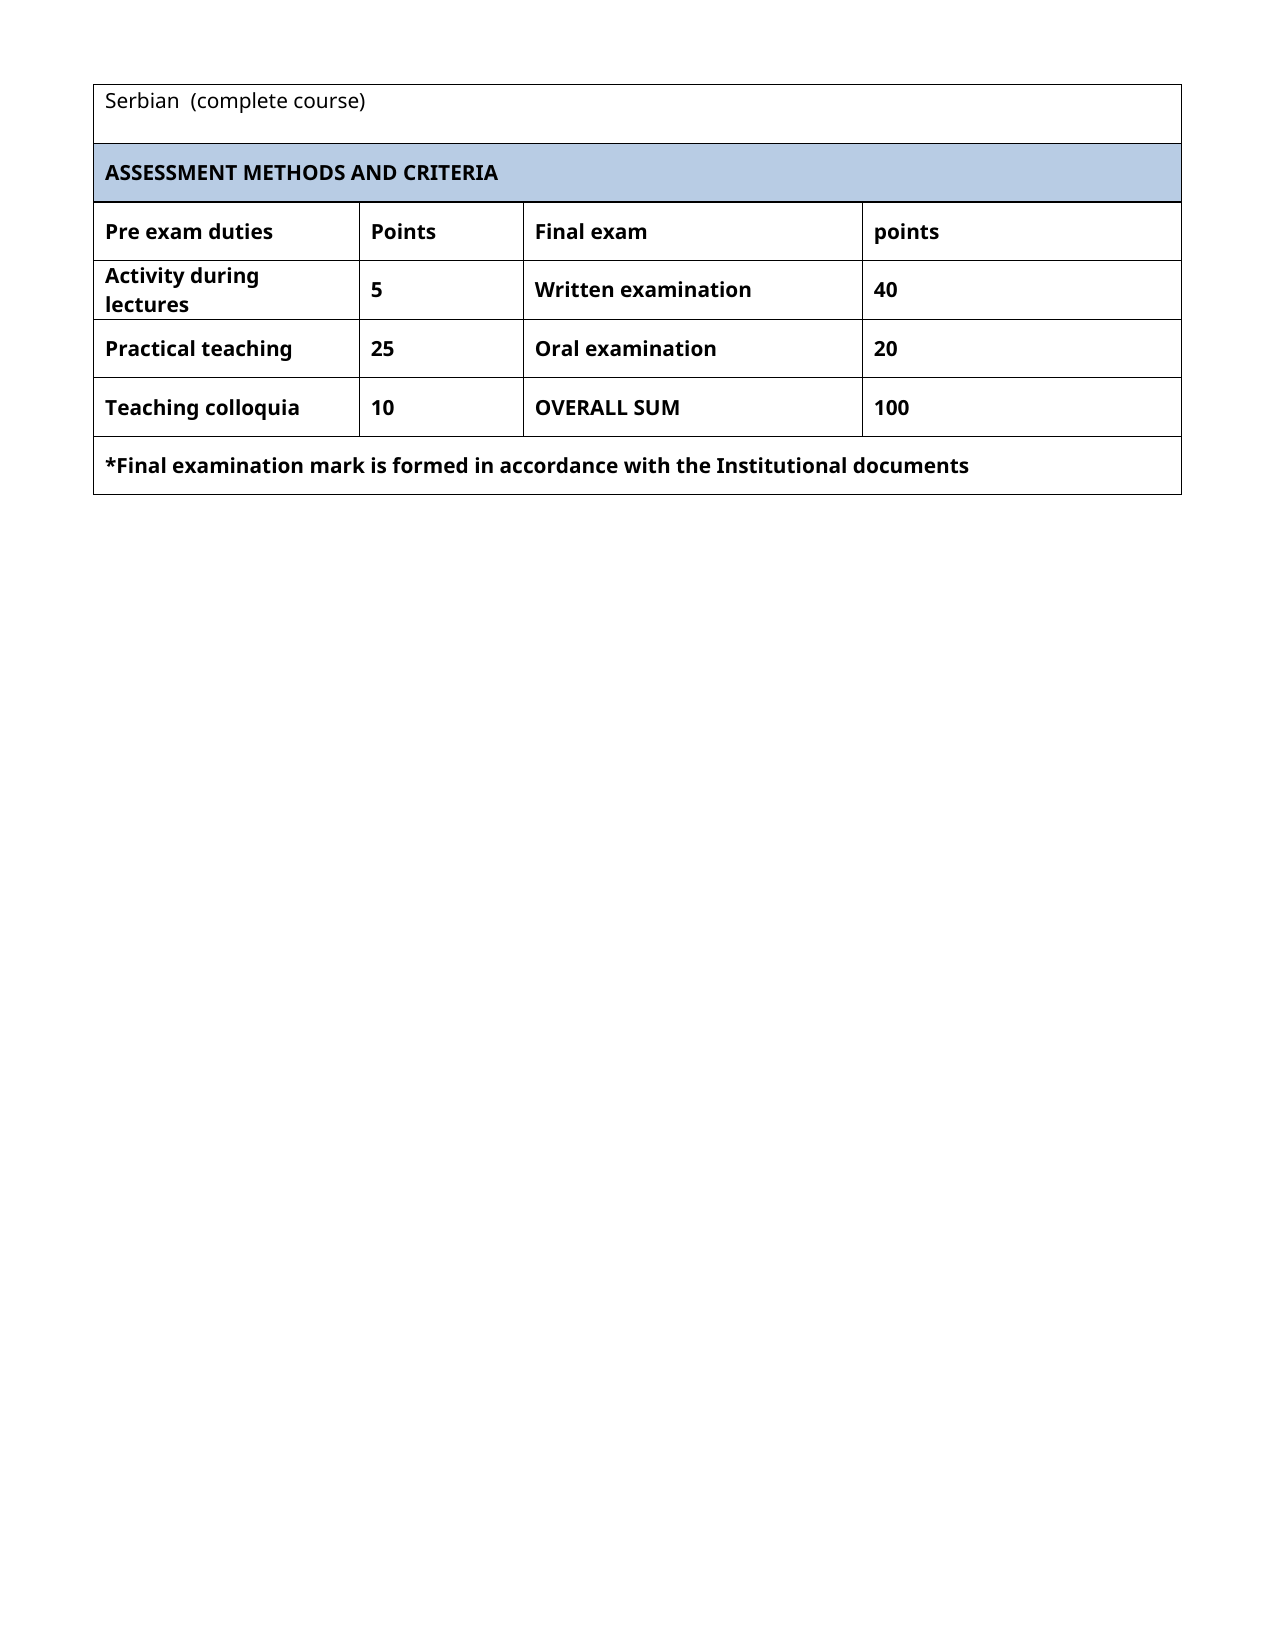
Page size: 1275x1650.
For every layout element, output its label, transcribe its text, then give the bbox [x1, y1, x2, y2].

table_cell Practical teaching [94, 320, 359, 377]
table_cell ASSESSMENT METHODS AND CRITERIA [94, 144, 1181, 201]
table_cell Teaching colloquia [94, 378, 359, 436]
table_cell 25 [360, 320, 523, 377]
table_cell Final exam [524, 203, 862, 260]
table_cell 10 [360, 378, 523, 436]
table_cell Points [360, 203, 523, 260]
table_cell *Final examination mark is formed in accordance with the Institutional documents [94, 437, 1181, 494]
table_cell 40 [863, 261, 1181, 318]
table_cell Pre exam duties [94, 203, 359, 260]
table_cell Serbian (complete course) [94, 85, 1181, 143]
table_cell 5 [360, 261, 523, 318]
table_cell Oral examination [524, 320, 862, 377]
table_cell 100 [863, 378, 1181, 436]
table_cell 20 [863, 320, 1181, 377]
table_cell OVERALL SUM [524, 378, 862, 436]
table_cell Activity during lectures [94, 261, 359, 318]
table_cell points [863, 203, 1181, 260]
table_cell Written examination [524, 261, 862, 318]
